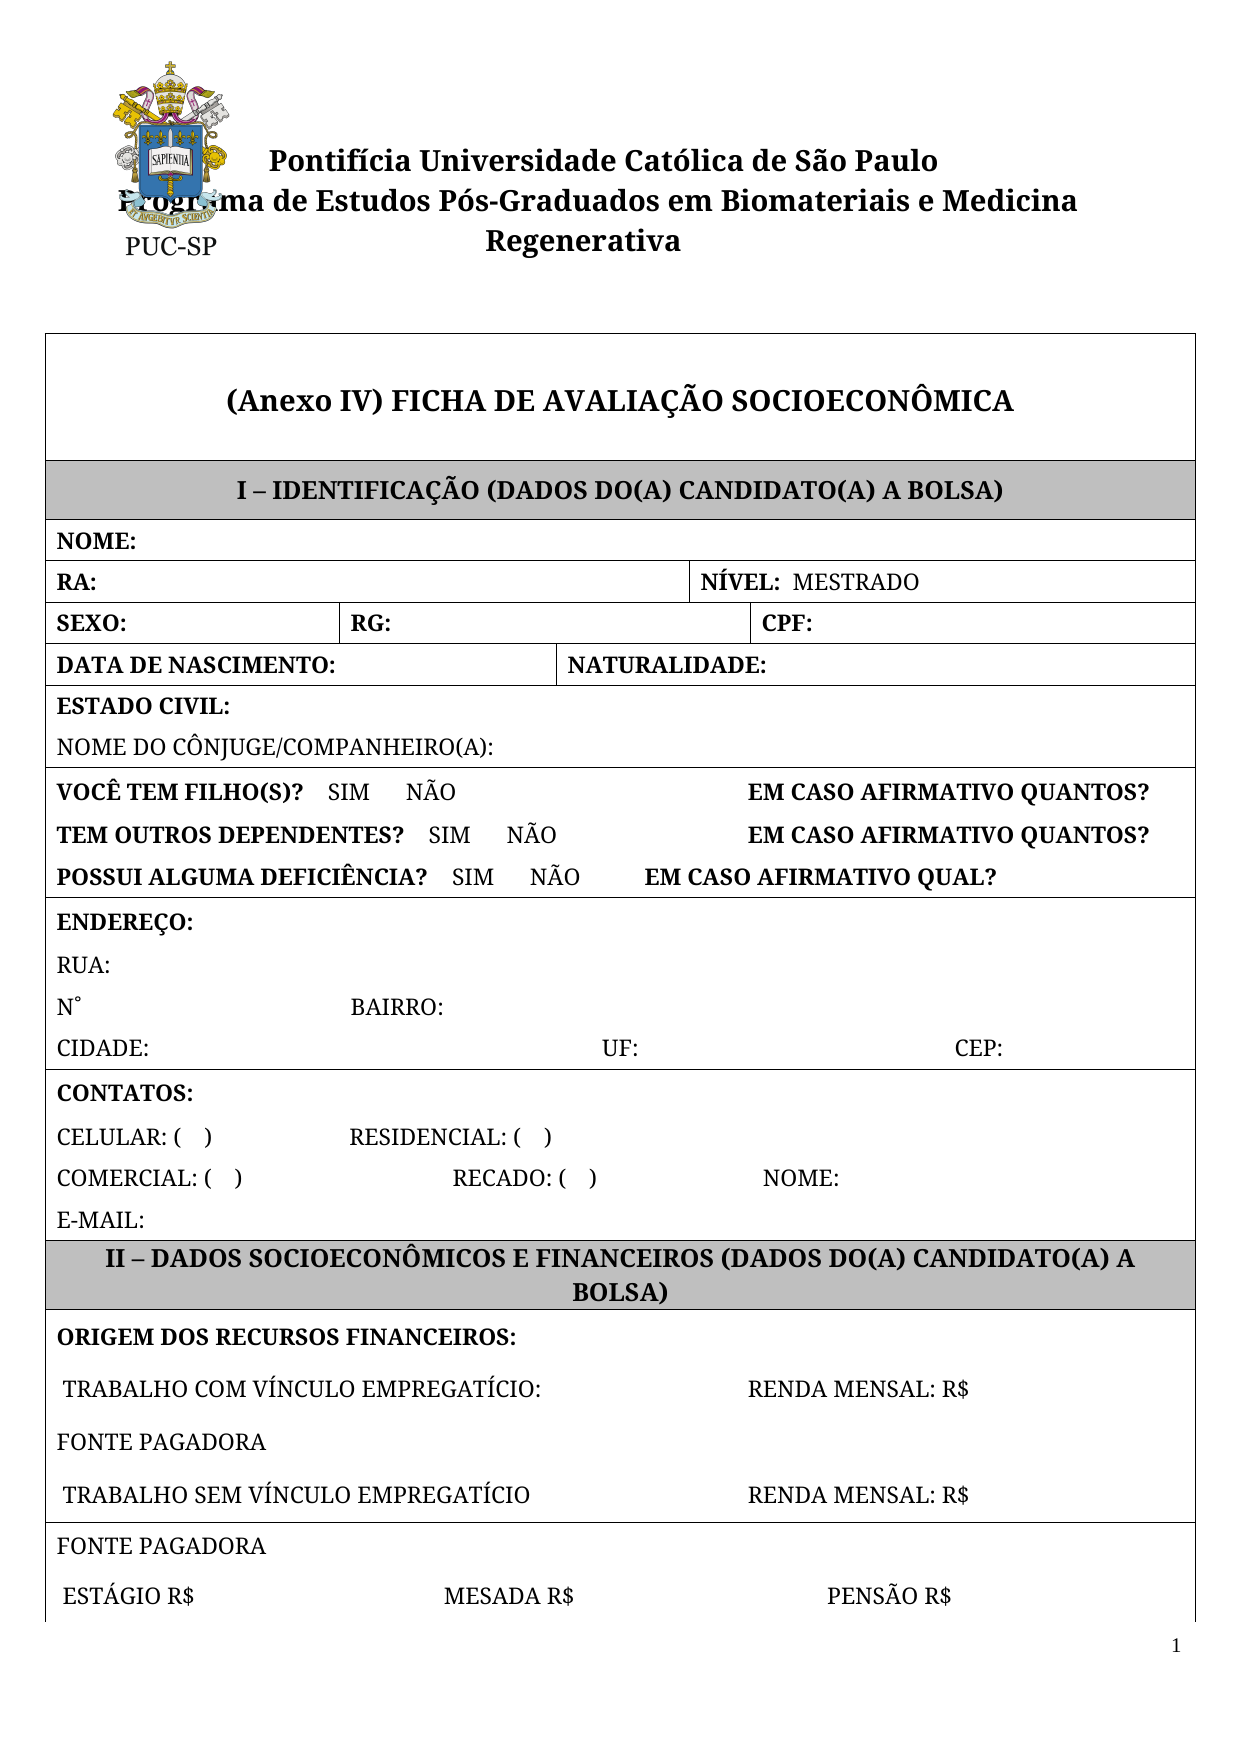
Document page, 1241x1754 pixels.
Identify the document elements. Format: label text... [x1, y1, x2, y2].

table_cell RESIDENCIAL: ( ) [338, 1116, 1195, 1157]
table_cell POSSUI ALGUMA DEFICIÊNCIA? SIM NÃO [46, 856, 633, 897]
table_cell RG: [340, 603, 750, 643]
table_cell E-MAIL: [46, 1199, 1195, 1240]
table_cell N˚ [46, 986, 339, 1027]
table_cell ORIGEM DOS RECURSOS FINANCEIROS: [46, 1310, 1195, 1362]
table_cell RENDA MENSAL: R$ [736, 1469, 1195, 1522]
table_cell FONTE PAGADORA [46, 1415, 1195, 1468]
table_cell II – DADOS SOCIOECONÔMICOS E FINANCEIROS (DADOS DO(A) CANDIDATO(A) A BOLSA) [46, 1241, 1195, 1309]
table_cell TEM OUTROS DEPENDENTES? SIM NÃO [46, 815, 736, 856]
table_cell EM CASO AFIRMATIVO QUANTOS? [736, 768, 1195, 814]
table_cell (Anexo IV) FICHA DE AVALIAÇÃO SOCIOECONÔMICA [46, 381, 1195, 460]
table_cell CIDADE: [46, 1027, 591, 1068]
table_cell TRABALHO COM VÍNCULO EMPREGATÍCIO: [46, 1362, 736, 1415]
table_cell RA: [46, 561, 689, 602]
table_cell ESTADO CIVIL: [46, 686, 1195, 726]
table_cell NÍVEL: MESTRADO [690, 561, 1195, 602]
table_cell NOME: [46, 520, 1195, 560]
table_cell EM CASO AFIRMATIVO QUAL? [633, 856, 1195, 897]
table_header [46, 334, 1195, 381]
table_cell UF: [591, 1027, 943, 1068]
picture [107, 57, 233, 258]
table_cell MESADA R$ [426, 1569, 810, 1622]
table_cell BAIRRO: [339, 986, 1195, 1027]
table_cell NOME: [751, 1157, 1195, 1198]
table_cell RENDA MENSAL: R$ [736, 1362, 1195, 1415]
table_cell I – IDENTIFICAÇÃO (DADOS DO(A) CANDIDATO(A) A BOLSA) [46, 461, 1195, 519]
table_cell DATA DE NASCIMENTO: [46, 644, 556, 684]
table_cell EM CASO AFIRMATIVO QUANTOS? [736, 815, 1195, 856]
table_cell CELULAR: ( ) [46, 1116, 338, 1157]
table_cell TRABALHO SEM VÍNCULO EMPREGATÍCIO [46, 1469, 736, 1522]
table_cell FONTE PAGADORA [46, 1523, 1195, 1569]
table_cell ESTÁGIO R$ [46, 1569, 426, 1622]
table_cell NOME DO CÔNJUGE/COMPANHEIRO(A): [46, 726, 1195, 767]
table_cell CONTATOS: [46, 1070, 1195, 1116]
table_cell PENSÃO R$ [810, 1569, 1195, 1622]
table_cell NATURALIDADE: [557, 644, 1195, 684]
table_cell CPF: [751, 603, 1195, 643]
table_cell RUA: [46, 945, 1195, 986]
table_cell VOCÊ TEM FILHO(S)? SIM NÃO [46, 768, 736, 814]
table_cell COMERCIAL: ( ) [46, 1157, 441, 1198]
table_cell ENDEREÇO: [46, 898, 1195, 944]
table_cell CEP: [943, 1027, 1195, 1068]
table_cell SEXO: [46, 603, 339, 643]
table_cell RECADO: ( ) [441, 1157, 751, 1198]
